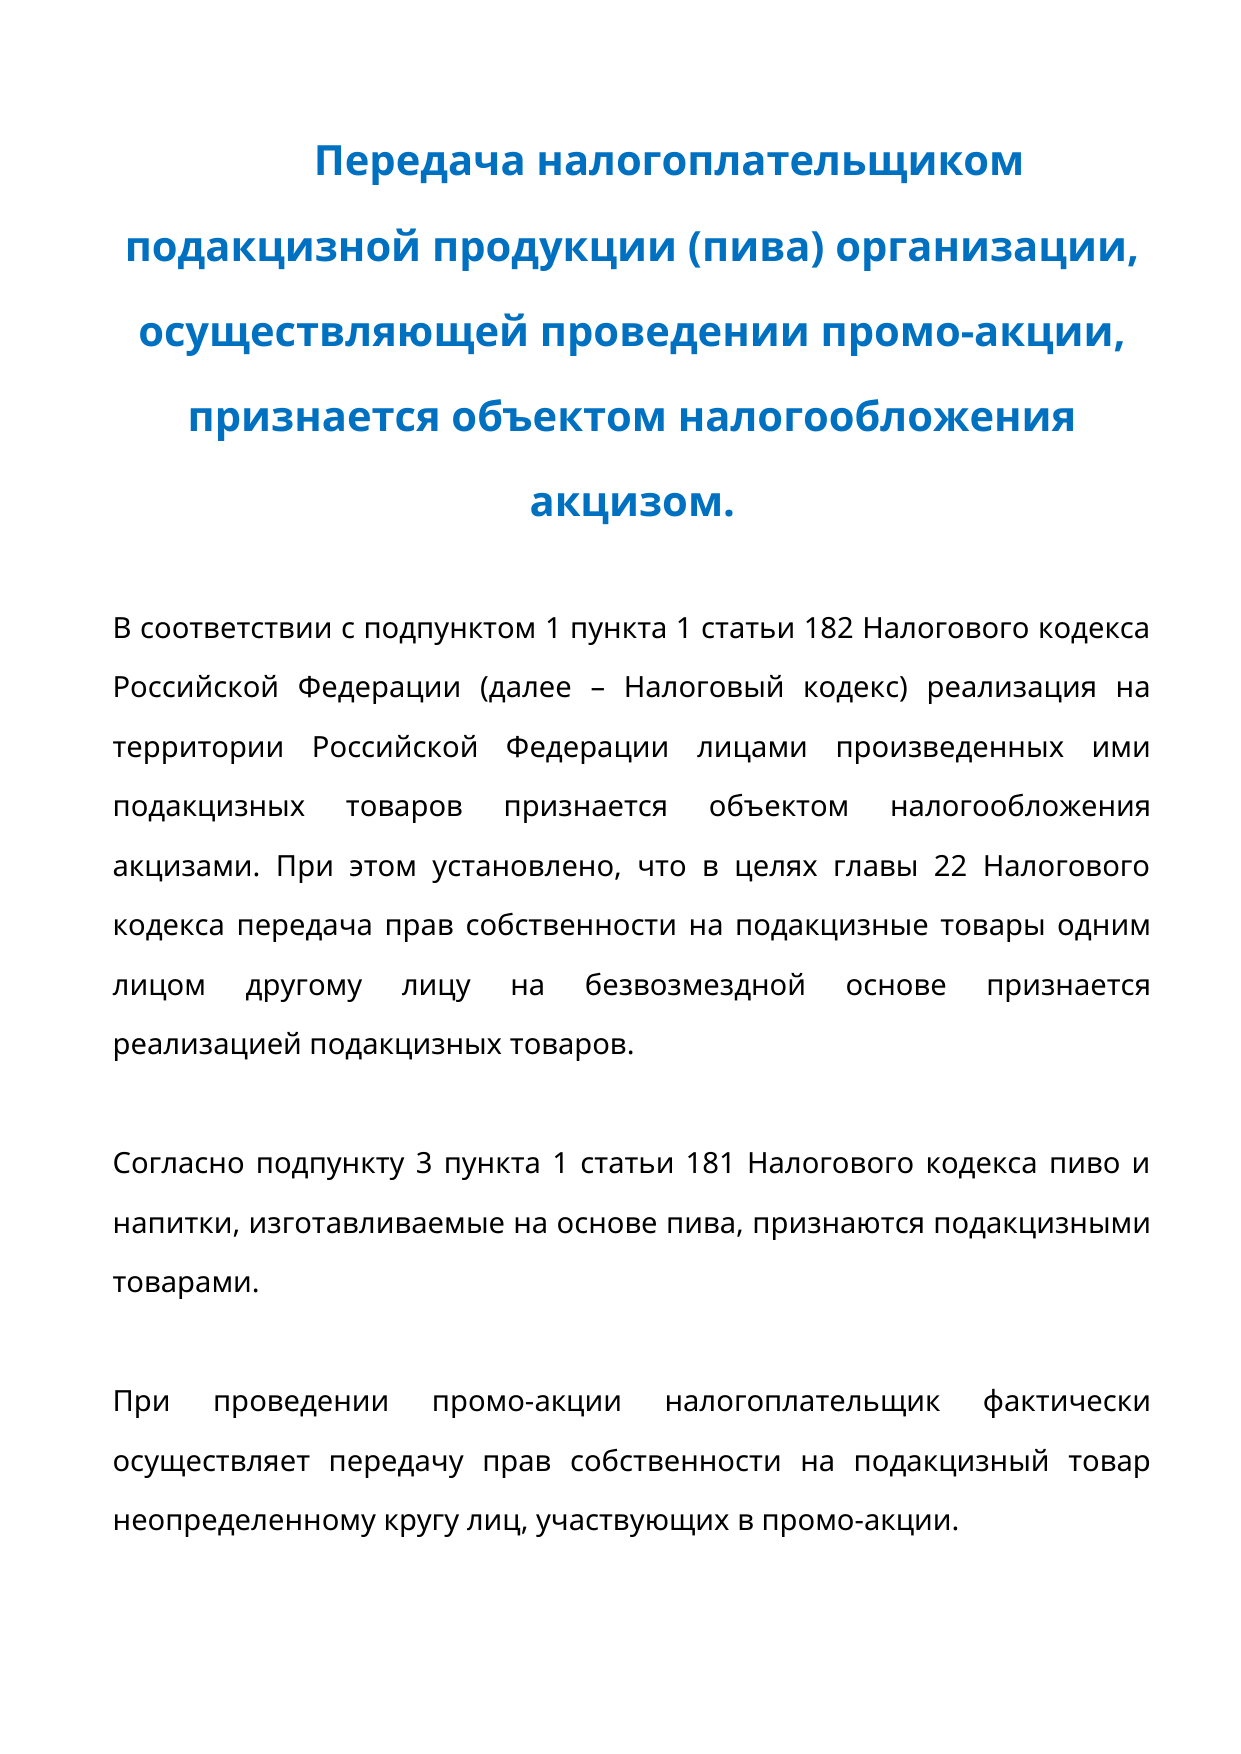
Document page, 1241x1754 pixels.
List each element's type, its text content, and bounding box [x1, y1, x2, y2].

text При проведении промо-акции налогоплательщик фактически осуществляет передачу прав собственности на подакцизный товар неопределенному кругу лиц, участвующих в промо-акции. [112, 1380, 1152, 1539]
text Передача налогоплательщиком подакцизной продукции (пива) организации, осуществляющей проведении промо-акции, признается объектом налогообложения акцизом. [112, 131, 1152, 528]
text Согласно подпункту 3 пункта 1 статьи 181 Налогового кодекса пиво и напитки, изготавливаемые на основе пива, признаются подакцизными товарами. [112, 1142, 1152, 1301]
text В соответствии с подпунктом 1 пункта 1 статьи 182 Налогового кодекса Российской Федерации (далее – Налоговый кодекс) реализация на территории Российской Федерации лицами произведенных ими подакцизных товаров признается объектом налогообложения акцизами. При этом установлено, что в целях главы 22 Налогового кодекса передача прав собственности на подакцизные товары одним лицом другому лицу на безвозмездной основе признается реализацией подакцизных товаров. [112, 607, 1152, 1063]
